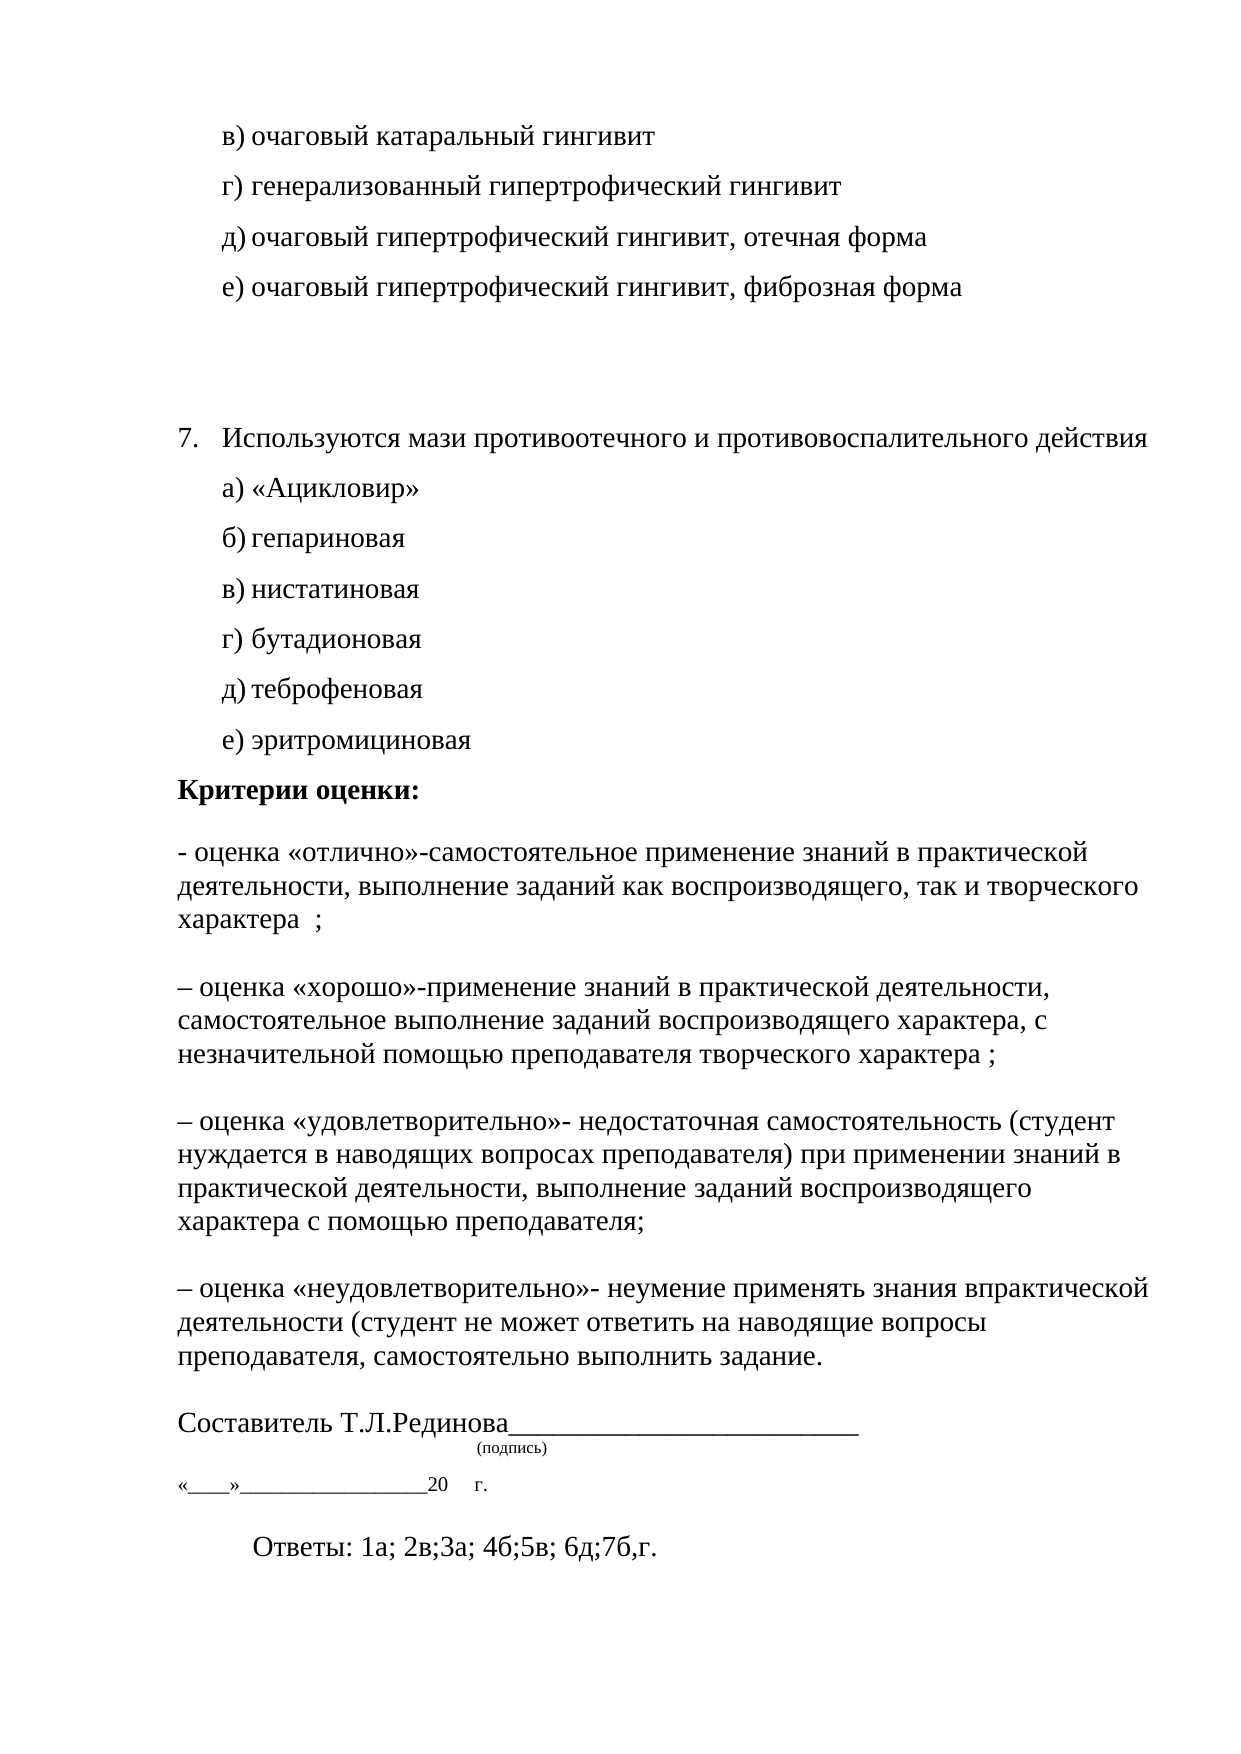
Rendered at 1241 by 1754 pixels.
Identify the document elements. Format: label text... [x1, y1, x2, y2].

text д) теброфеновая [177, 672, 1152, 705]
text – оценка «неудовлетворительно»- неумение применять знания впрактической деятельности (студент не может ответить на наводящие вопросы преподавателя, самостоятельно выполнить задание. [177, 1271, 1152, 1371]
text – оценка «удовлетворительно»- недостаточная самостоятельность (студент нуждается в наводящих вопросах преподавателя) при применении знаний в практической деятельности, выполнение заданий воспроизводящего характера с помощью преподавателя; [177, 1103, 1152, 1237]
text г) бутадионовая [177, 621, 1152, 655]
text - оценка «отлично»-самостоятельное применение знаний в практической деятельности, выполнение заданий как воспроизводящего, так и творческого характера ; [177, 834, 1152, 935]
text е) эритромициновая [177, 722, 1152, 755]
text «____»__________________20 г. [177, 1472, 1152, 1496]
text г) генерализованный гипертрофический гингивит [177, 168, 1152, 202]
text в) очаговый катаральный гингивит [177, 118, 1152, 152]
text б) гепариновая [177, 521, 1152, 554]
text д) очаговый гипертрофический гингивит, отечная форма [177, 219, 1152, 252]
text Ответы: 1а; 2в;3а; 4б;5в; 6д;7б,г. [177, 1529, 1152, 1563]
text – оценка «хорошо»-применение знаний в практической деятельности, самостоятельное выполнение заданий воспроизводящего характера, с незначительной помощью преподавателя творческого характера ; [177, 969, 1152, 1069]
text Критерии оценки: [177, 772, 1152, 806]
text в) нистатиновая [177, 571, 1152, 604]
text а) «Ацикловир» [177, 470, 1152, 504]
text е) очаговый гипертрофический гингивит, фиброзная форма [177, 269, 1152, 303]
text 7. Используются мази противоотечного и противовоспалительного действия [177, 420, 1152, 453]
text (подпись) [177, 1438, 1152, 1472]
text Составитель Т.Л.Рединова________________________ [177, 1405, 1152, 1438]
